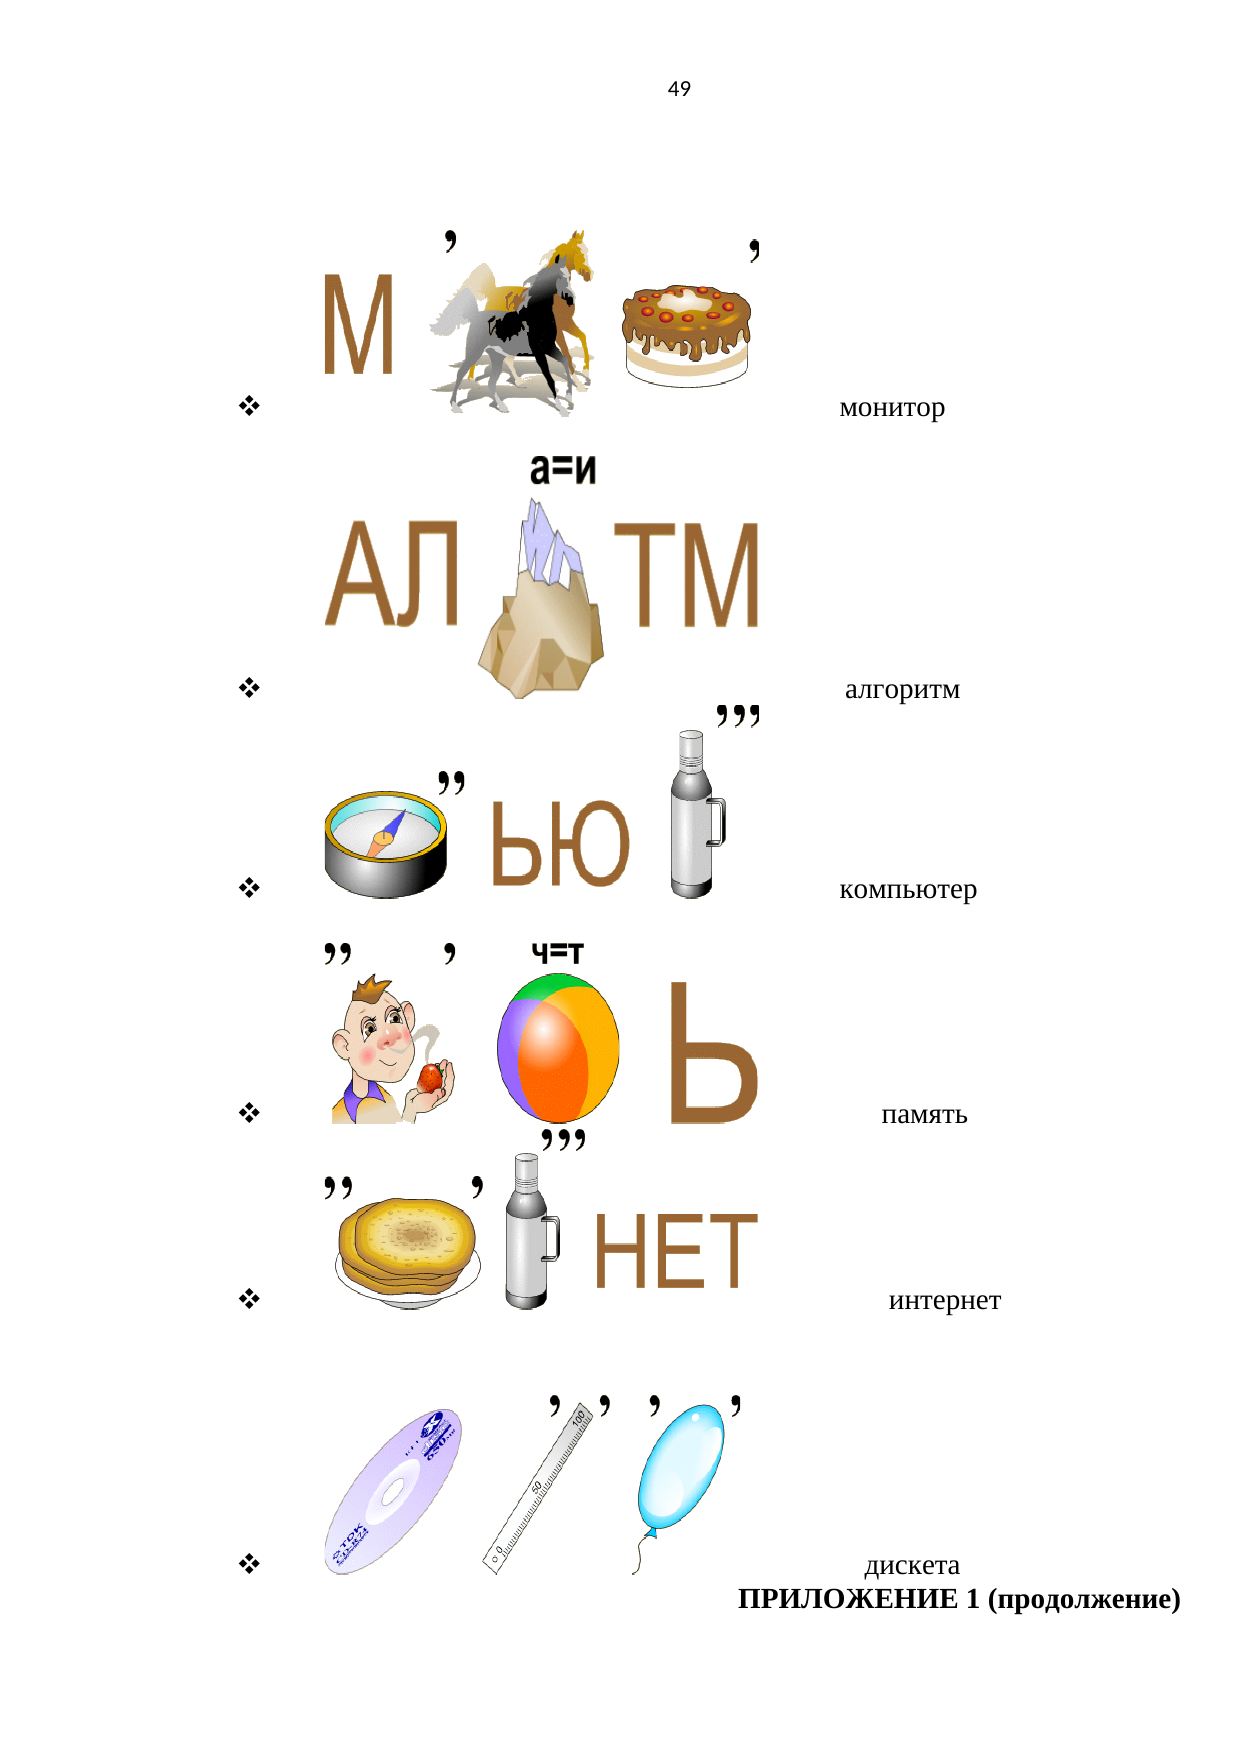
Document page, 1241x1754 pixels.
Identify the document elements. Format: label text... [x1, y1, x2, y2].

picture [324, 1395, 741, 1575]
picture [324, 705, 759, 899]
picture [324, 943, 758, 1124]
text ПРИЛОЖЕНИЕ 1 (продолжение) [177, 1581, 1181, 1615]
picture [324, 230, 759, 417]
picture [324, 1129, 758, 1310]
picture [324, 456, 758, 699]
